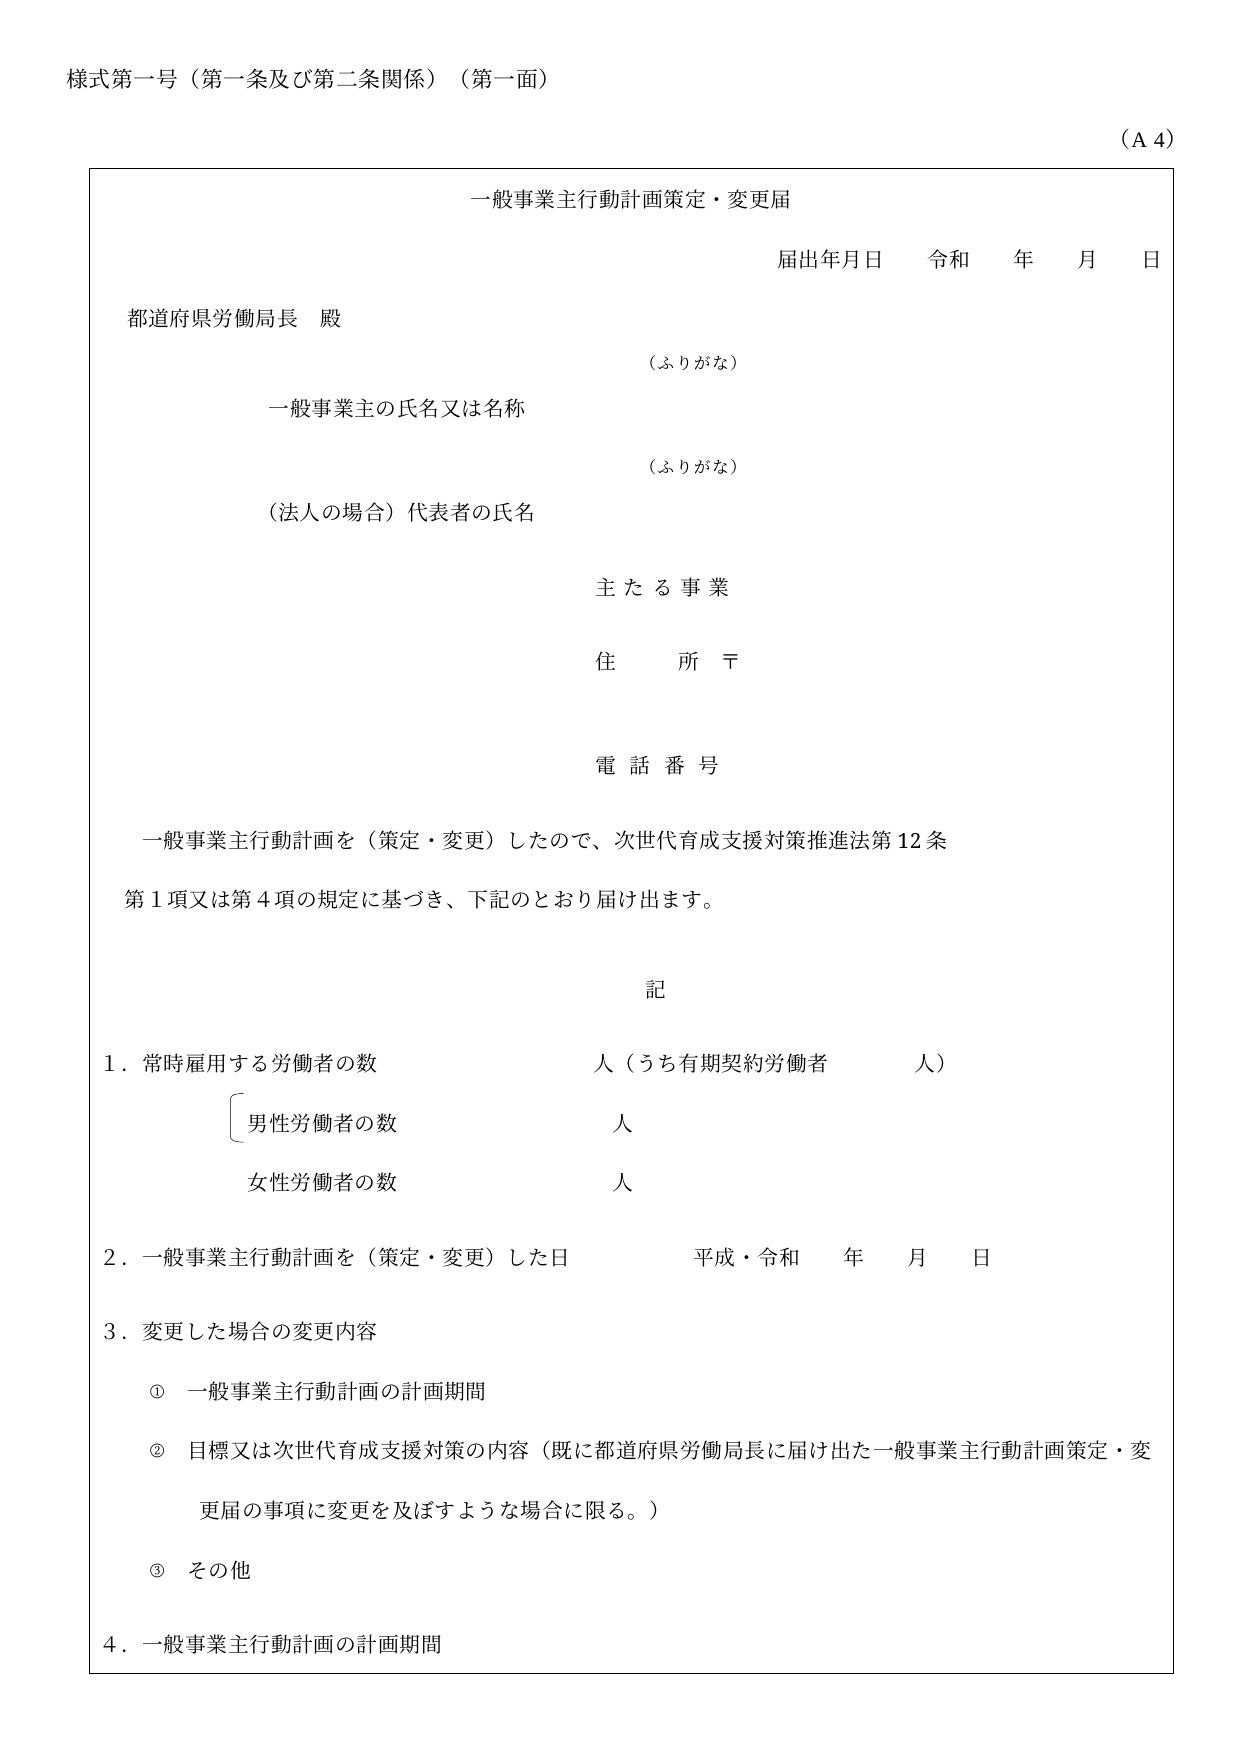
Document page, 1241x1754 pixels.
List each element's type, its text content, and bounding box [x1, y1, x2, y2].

text （A 4） [53, 108, 1187, 168]
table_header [90, 169, 1173, 1673]
text 様式第一号（第一条及び第二条関係）（第一面） [53, 49, 1187, 108]
